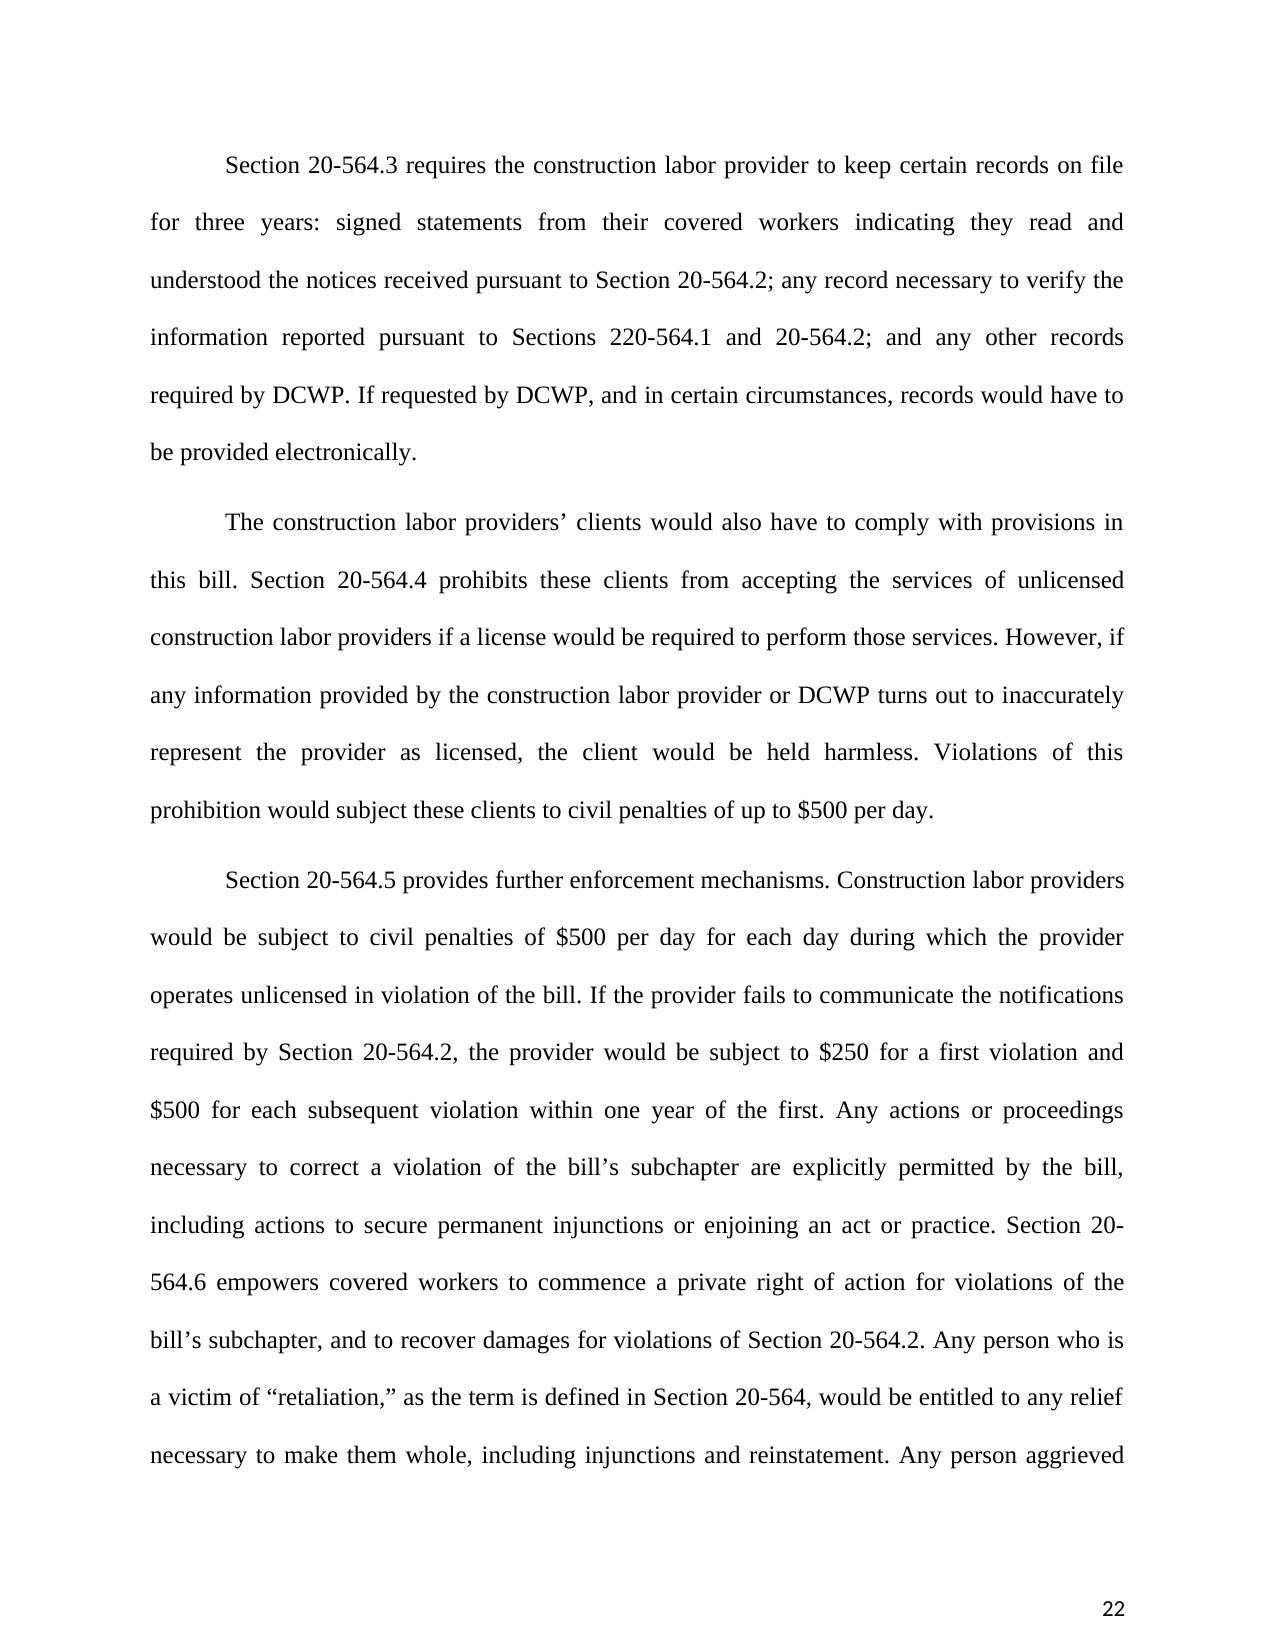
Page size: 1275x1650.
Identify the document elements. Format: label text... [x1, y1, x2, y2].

text The construction labor providers’ clients would also have to comply with provisions in this bill. Section 20-564.4 prohibits these clients from accepting the services of unlicensed construction labor providers if a license would be required to perform those services. However, if any information provided by the construction labor provider or DCWP turns out to inaccurately represent the provider as licensed, the client would be held harmless. Violations of this prohibition would subject these clients to civil penalties of up to $500 per day. [150, 507, 1125, 824]
text Section 20-564.3 requires the construction labor provider to keep certain records on file for three years: signed statements from their covered workers indicating they read and understood the notices received pursuant to Section 20-564.2; any record necessary to verify the information reported pursuant to Sections 220-564.1 and 20-564.2; and any other records required by DCWP. If requested by DCWP, and in certain circumstances, records would have to be provided electronically. [150, 150, 1125, 466]
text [150, 865, 1125, 1469]
